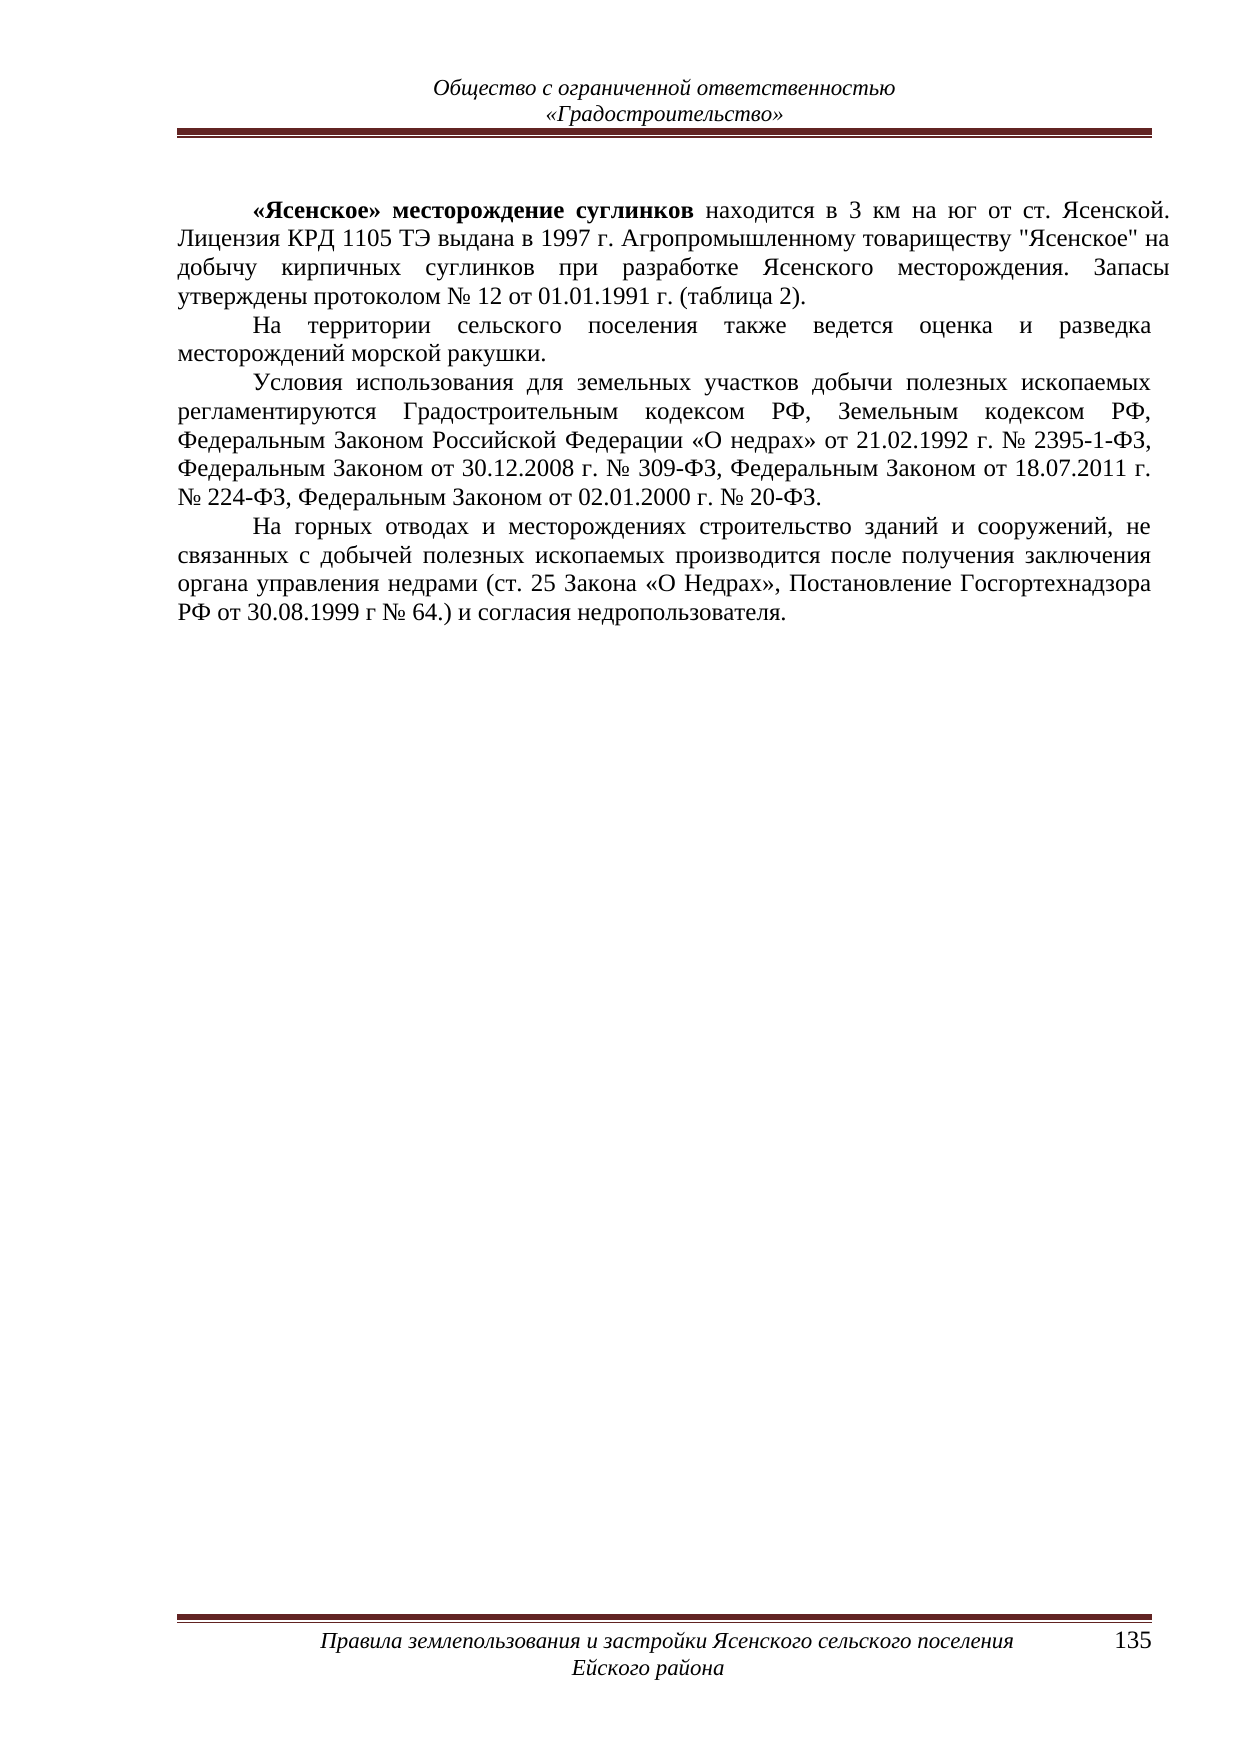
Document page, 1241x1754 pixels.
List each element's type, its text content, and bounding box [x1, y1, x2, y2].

text На горных отводах и месторождениях строительство зданий и сооружений, не связанных с добычей полезных ископаемых производится после получения заключения органа управления недрами (ст. 25 Закона «О Недрах», Постановление Госгортехнадзора РФ от 30.08.1999 г № 64.) и согласия недропользователя. [177, 511, 1152, 626]
text Условия использования для земельных участков добычи полезных ископаемых регламентируются Градостроительным кодексом РФ, Земельным кодексом РФ, Федеральным Законом Российской Федерации «О недрах» от 21.02.1992 г. № 2395-1-ФЗ, Федеральным Законом от 30.12.2008 г. № 309-ФЗ, Федеральным Законом от 18.07.2011 г. № 224-ФЗ, Федеральным Законом от 02.01.2000 г. № 20-ФЗ. [177, 367, 1152, 511]
text На территории сельского поселения также ведется оценка и разведка месторождений морской ракушки. [177, 310, 1152, 367]
text «Ясенское» месторождение суглинков находится в 3 км на юг от ст. Ясенской. Лицензия КРД 1105 ТЭ выдана в 1997 г. Агропромышленному товариществу "Ясенское" на добычу кирпичных суглинков при разработке Ясенского месторождения. Запасы утверждены протоколом № 12 от 01.01.1991 г. (таблица 2). [177, 195, 1171, 310]
